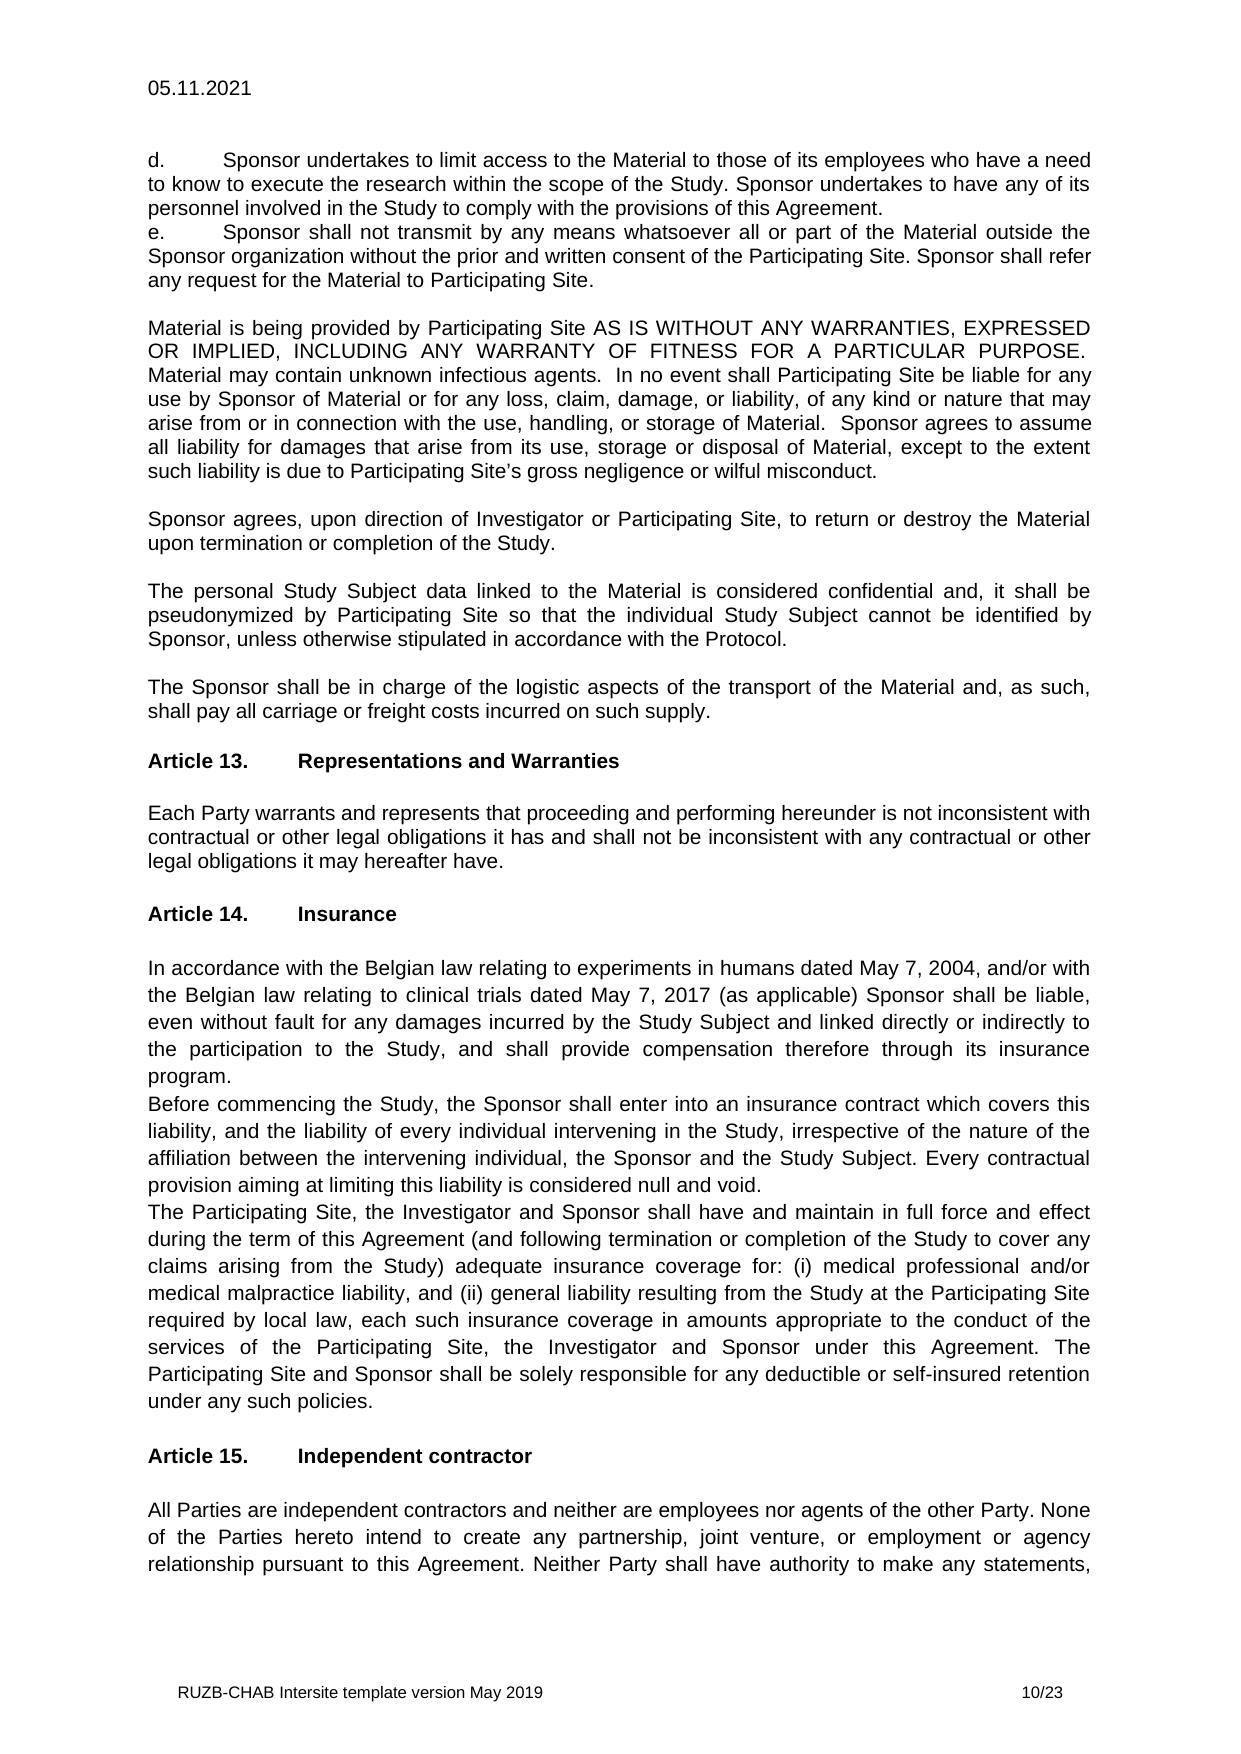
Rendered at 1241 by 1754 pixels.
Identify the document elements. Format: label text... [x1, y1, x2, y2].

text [148, 1496, 1092, 1577]
text The Sponsor shall be in charge of the logistic aspects of the transport of the Material and, as such, shall pay all carriage or freight costs incurred on such supply. [148, 675, 1092, 723]
text In accordance with the Belgian law relating to experiments in humans dated May 7, 2004, and/or with the Belgian law relating to clinical trials dated May 7, 2017 (as applicable) Sponsor shall be liable, even without fault for any damages incurred by the Study Subject and linked directly or indirectly to the participation to the Study, and shall provide compensation therefore through its insurance program. [148, 954, 1092, 1089]
text Sponsor agrees, upon direction of Investigator or Participating Site, to return or destroy the Material upon termination or completion of the Study. [148, 507, 1092, 555]
text d. Sponsor undertakes to limit access to the Material to those of its employees who have a need to know to execute the research within the scope of the Study. Sponsor undertakes to have any of its personnel involved in the Study to comply with the provisions of this Agreement. [148, 148, 1092, 219]
text Representations and Warranties [148, 747, 1092, 774]
text The Participating Site, the Investigator and Sponsor shall have and maintain in full force and effect during the term of this Agreement (and following termination or completion of the Study to cover any claims arising from the Study) adequate insurance coverage for: (i) medical professional and/or medical malpractice liability, and (ii) general liability resulting from the Study at the Participating Site required by local law, each such insurance coverage in amounts appropriate to the conduct of the services of the Participating Site, the Investigator and Sponsor under this Agreement. The Participating Site and Sponsor shall be solely responsible for any deductible or self-insured retention under any such policies. [148, 1198, 1092, 1414]
text e. Sponsor shall not transmit by any means whatsoever all or part of the Material outside the Sponsor organization without the prior and written consent of the Participating Site. Sponsor shall refer any request for the Material to Participating Site. [148, 219, 1092, 291]
text Insurance [148, 900, 1092, 927]
text The personal Study Subject data linked to the Material is considered confidential and, it shall be pseudonymized by Participating Site so that the individual Study Subject cannot be identified by Sponsor, unless otherwise stipulated in accordance with the Protocol. [148, 579, 1092, 651]
text Each Party warrants and represents that proceeding and performing hereunder is not inconsistent with contractual or other legal obligations it has and shall not be inconsistent with any contractual or other legal obligations it may hereafter have. [148, 801, 1092, 873]
text Independent contractor [148, 1441, 1092, 1468]
text Material is being provided by Participating Site AS IS WITHOUT ANY WARRANTIES, EXPRESSED OR IMPLIED, INCLUDING ANY WARRANTY OF FITNESS FOR A PARTICULAR PURPOSE. Material may contain unknown infectious agents. In no event shall Participating Site be liable for any use by Sponsor of Material or for any loss, claim, damage, or liability, of any kind or nature that may arise from or in connection with the use, handling, or storage of Material. Sponsor agrees to assume all liability for damages that arise from its use, storage or disposal of Material, except to the extent such liability is due to Participating Site’s gross negligence or wilful misconduct. [148, 315, 1092, 483]
text Before commencing the Study, the Sponsor shall enter into an insurance contract which covers this liability, and the liability of every individual intervening in the Study, irrespective of the nature of the affiliation between the intervening individual, the Sponsor and the Study Subject. Every contractual provision aiming at limiting this liability is considered null and void. [148, 1089, 1092, 1198]
